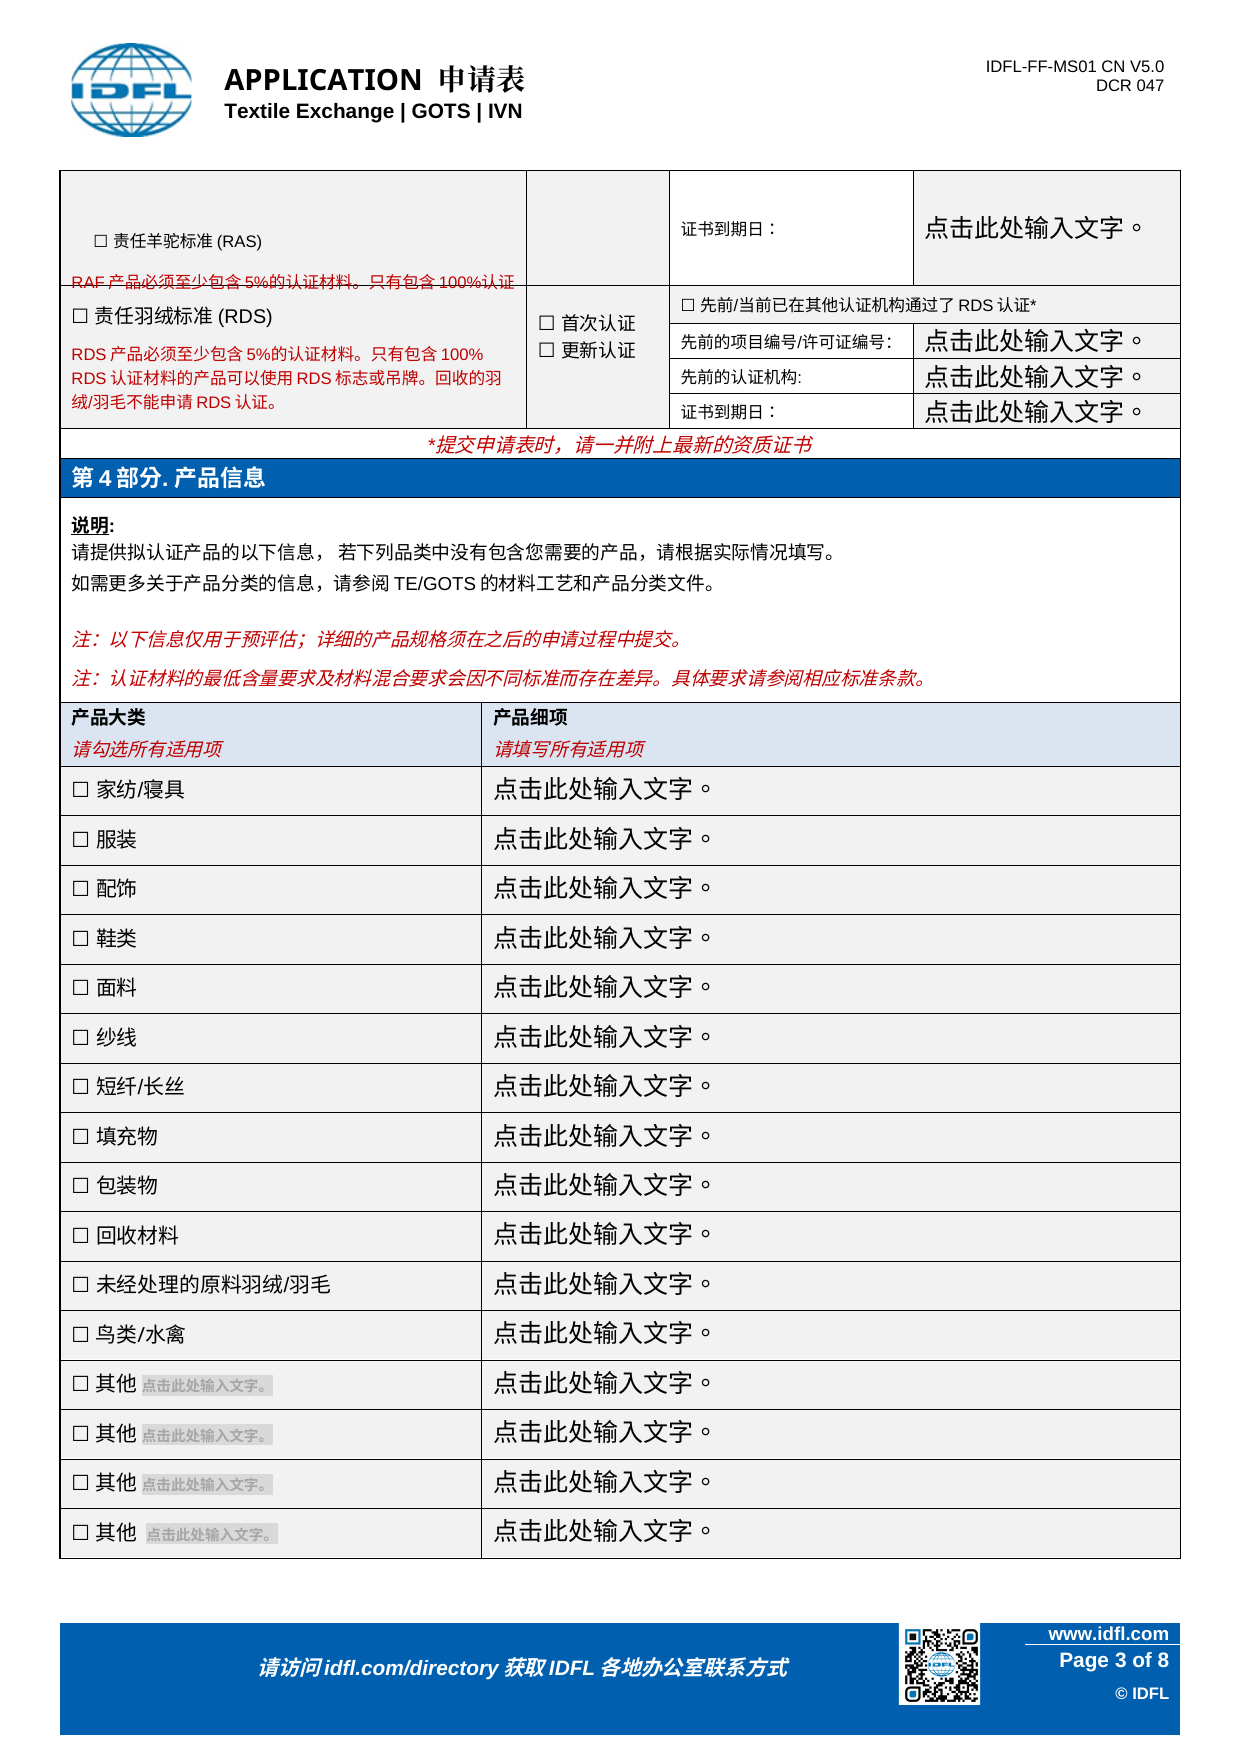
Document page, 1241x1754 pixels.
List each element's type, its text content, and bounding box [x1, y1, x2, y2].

picture [898, 1622, 981, 1705]
table_cell 首次认证 更新认证 [527, 286, 669, 428]
table_cell 说明: 请提供拟认证产品的以下信息， 若下列品类中没有包含您需要的产品，请根据实际情况填写。 如需更多关于产品分类的信息，请参阅TE/GOTS的材料工艺和产品分类文件。 注：以下信息仅用于预评估；详细的产品规格须在之后的申请过程中提交。 注：认证材料的最低含量要求及材料混合要求会因不同标准而存在差异。具体要求请参阅相应标准条款。 [61, 498, 1180, 702]
table_cell 第4部分. 产品信息 [61, 459, 1180, 497]
table_cell *提交申请表时，请一并附上最新的资质证书 [61, 429, 1180, 458]
table_cell ☐ 其他 [61, 1460, 481, 1508]
table_cell ☐ 鸟类/水禽 [61, 1311, 481, 1359]
table_cell 包装物 [61, 1163, 481, 1211]
table_cell 证书到期日： [670, 171, 913, 285]
table_cell 家纺/寝具 [61, 767, 481, 815]
table_cell 证书到期日： [670, 394, 913, 428]
table_cell 回收材料 [61, 1212, 481, 1261]
picture [71, 43, 192, 137]
table_cell 纱线 [61, 1014, 481, 1063]
table_cell 短纤/长丝 [61, 1064, 481, 1112]
table_cell 产品大类 请勾选所有适用项 [61, 703, 481, 766]
table_cell 先前/当前已在其他认证机构通过了RDS认证* [670, 286, 1180, 323]
table_cell 产品细项 请填写所有适用项 [482, 703, 1180, 766]
table_cell ☐ 其他 [61, 1410, 481, 1458]
table_cell ☐ 其他 [61, 1361, 481, 1409]
table_cell 填充物 [61, 1113, 481, 1162]
table_cell 责任羽绒标准 (RDS) RDS产品必须至少包含5%的认证材料。只有包含100% RDS认证材料的产品可以使用RDS标志或吊牌。回收的羽绒/羽毛不能申请RDS认证。 [61, 286, 526, 428]
table_cell ☐ 其他 [61, 1509, 481, 1557]
table_cell 先前的认证机构: [670, 359, 913, 393]
table_cell 服装 [61, 816, 481, 865]
table_cell 配饰 [61, 866, 481, 914]
table_cell 先前的项目编号/许可证编号： [670, 324, 913, 358]
table_cell 面料 [61, 965, 481, 1013]
table_cell ☐ 未经处理的原料羽绒/羽毛 [61, 1262, 481, 1310]
table_cell 鞋类 [61, 915, 481, 964]
